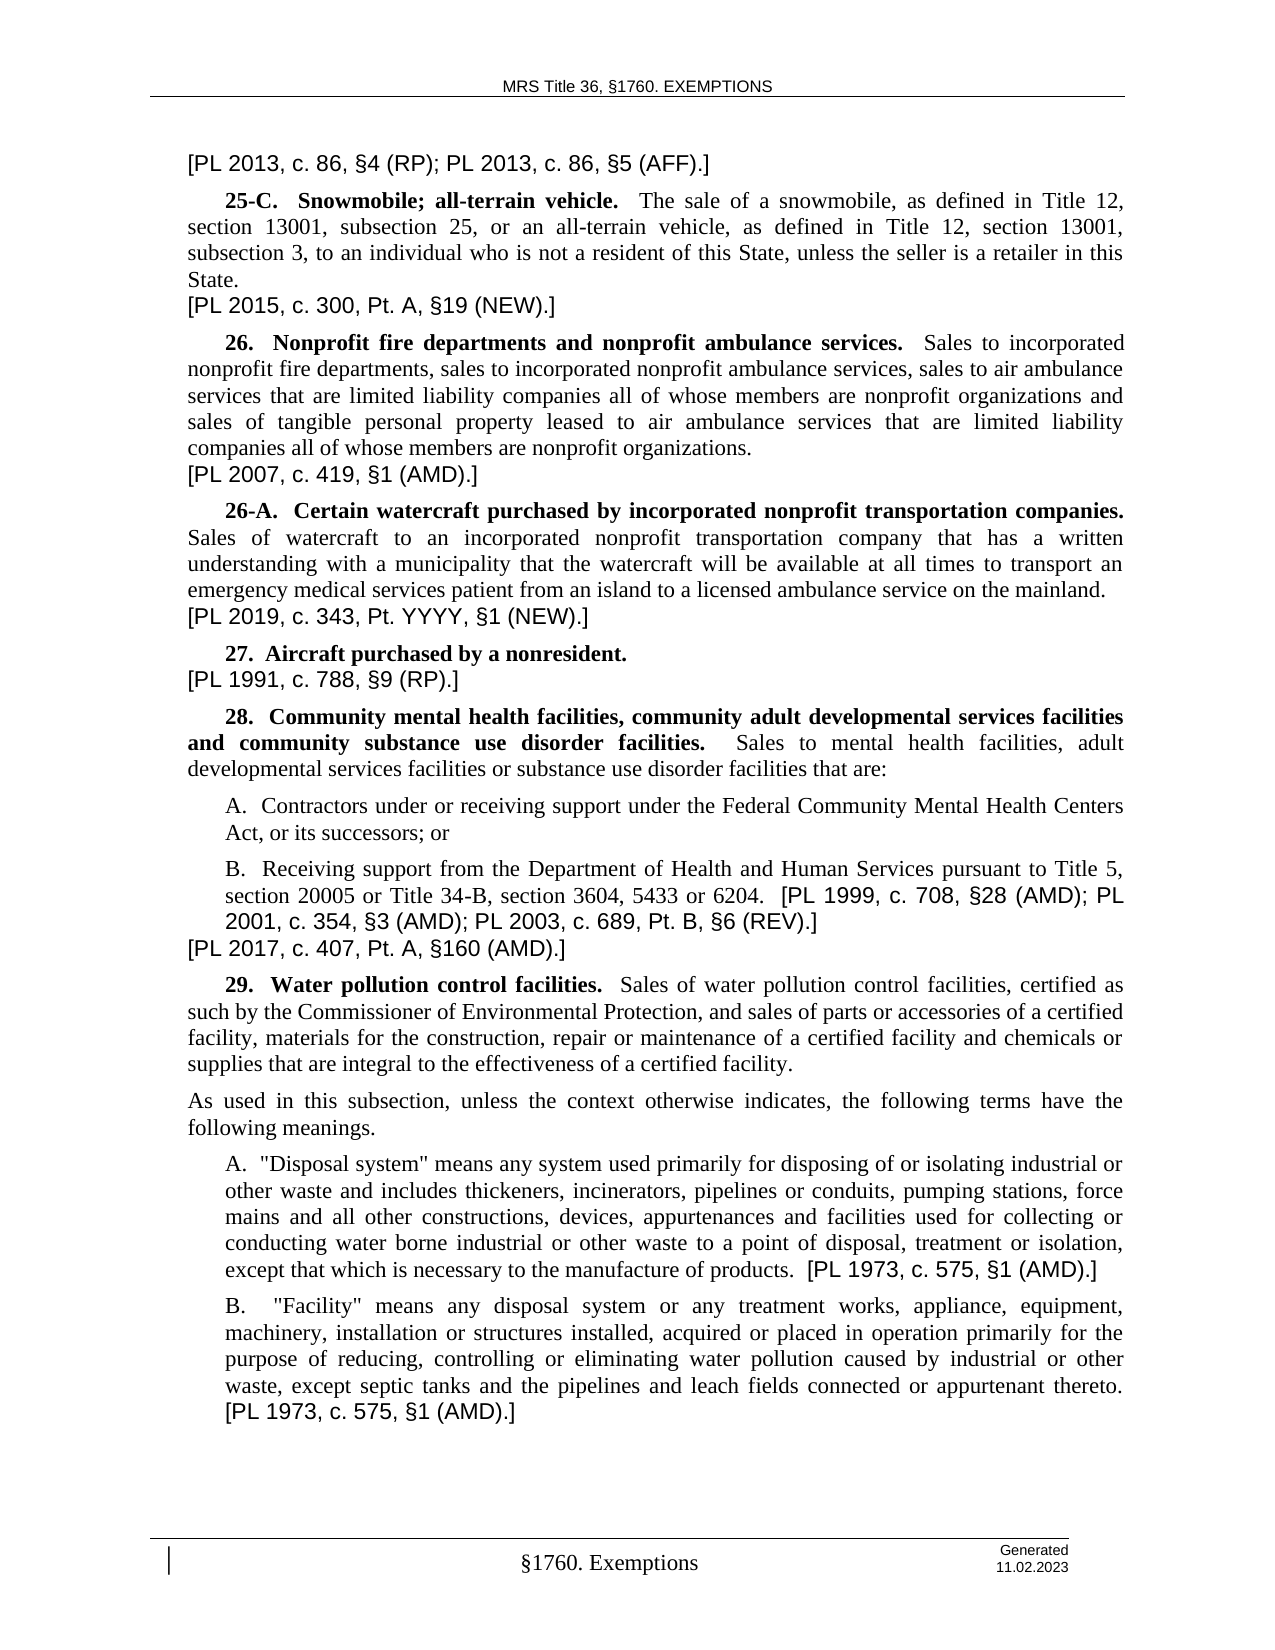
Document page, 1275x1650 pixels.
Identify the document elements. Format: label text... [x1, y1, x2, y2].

text [PL 2015, c. 300, Pt. A, §19 (NEW).] [187, 292, 1125, 318]
text B. "Facility" means any disposal system or any treatment works, appliance, equipment, machinery, installation or structures installed, acquired or placed in operation primarily for the purpose of reducing, controlling or eliminating water pollution caused by industrial or other waste, except septic tanks and the pipelines and leach fields connected or appurtenant thereto. [PL 1973, c. 575, §1 (AMD).] [225, 1293, 1125, 1424]
text 26. Nonprofit fire departments and nonprofit ambulance services. Sales to incorporated nonprofit fire departments, sales to incorporated nonprofit ambulance services, sales to air ambulance services that are limited liability companies all of whose members are nonprofit organizations and sales of tangible personal property leased to air ambulance services that are limited liability companies all of whose members are nonprofit organizations. [187, 329, 1125, 461]
text 29. Water pollution control facilities. Sales of water pollution control facilities, certified as such by the Commissioner of Environmental Protection, and sales of parts or accessories of a certified facility, materials for the construction, repair or maintenance of a certified facility and chemicals or supplies that are integral to the effectiveness of a certified facility. [187, 971, 1125, 1077]
text B. Receiving support from the Department of Health and Human Services pursuant to Title 5, section 20005 or Title 34‑B, section 3604, 5433 or 6204. [PL 1999, c. 708, §28 (AMD); PL 2001, c. 354, §3 (AMD); PL 2003, c. 689, Pt. B, §6 (REV).] [225, 855, 1125, 934]
text [PL 2007, c. 419, §1 (AMD).] [187, 461, 1125, 487]
text A. "Disposal system" means any system used primarily for disposing of or isolating industrial or other waste and includes thickeners, incinerators, pipelines or conduits, pumping stations, force mains and all other constructions, devices, appurtenances and facilities used for collecting or conducting water borne industrial or other waste to a point of disposal, treatment or isolation, except that which is necessary to the manufacture of products. [PL 1973, c. 575, §1 (AMD).] [225, 1150, 1125, 1282]
text 28. Community mental health facilities, community adult developmental services facilities and community substance use disorder facilities. Sales to mental health facilities, adult developmental services facilities or substance use disorder facilities that are: [187, 703, 1125, 782]
text [PL 2019, c. 343, Pt. YYYY, §1 (NEW).] [187, 603, 1125, 629]
text 27. Aircraft purchased by a nonresident. [187, 640, 1125, 666]
text 26-A. Certain watercraft purchased by incorporated nonprofit transportation companies. Sales of watercraft to an incorporated nonprofit transportation company that has a written understanding with a municipality that the watercraft will be available at all times to transport an emergency medical services patient from an island to a licensed ambulance service on the mainland. [187, 497, 1125, 603]
text 25-C. Snowmobile; all-terrain vehicle. The sale of a snowmobile, as defined in Title 12, section 13001, subsection 25, or an all-terrain vehicle, as defined in Title 12, section 13001, subsection 3, to an individual who is not a resident of this State, unless the seller is a retailer in this State. [187, 187, 1125, 292]
text [PL 2013, c. 86, §4 (RP); PL 2013, c. 86, §5 (AFF).] [187, 150, 1125, 176]
text A. Contractors under or receiving support under the Federal Community Mental Health Centers Act, or its successors; or [225, 792, 1125, 845]
text As used in this subsection, unless the context otherwise indicates, the following terms have the following meanings. [187, 1087, 1125, 1140]
text [PL 2017, c. 407, Pt. A, §160 (AMD).] [187, 934, 1125, 961]
text [PL 1991, c. 788, §9 (RP).] [187, 666, 1125, 692]
